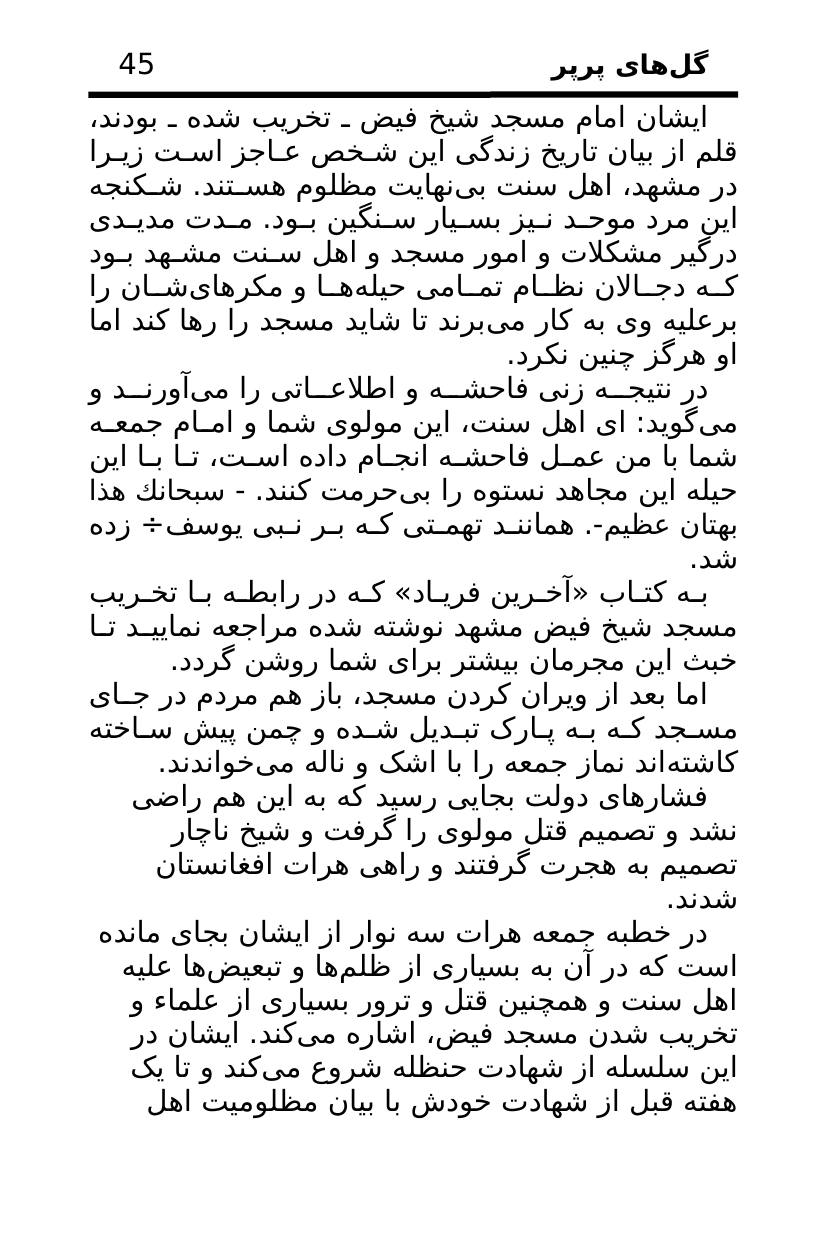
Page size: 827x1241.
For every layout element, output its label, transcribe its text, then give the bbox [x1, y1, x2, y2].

text به کتاب «آخرین فریاد» که در رابطه با تخریب مسجد شیخ فیض مشهد نوشته شده مراجعه نمایید تا خبث این مجرمان بیشتر برای شما روشن گردد. [89, 575, 738, 677]
text در نتیجه زنی فاحشه و اطلاعاتی را می‌آورند و می‌گوید: ای اهل سنت، این مولوی شما و امام جمعه شما با من عمل فاحشه انجام داده است، تا با این حیله این مجاهد نستوه را بی‌حرمت کنند. - سبحانك هذا بهتان عظیم-. همانند تهمتی که بر نبی یوسف÷ زده شد. [89, 372, 738, 575]
text اما بعد از ویران کردن مسجد، باز هم مردم در جای مسجد که به پارک تبدیل شده و چمن پیش ساخته کاشته‌اند نماز جمعه را با اشک و ناله می‌خواندند. [89, 677, 738, 779]
text فشارهای دولت بجایی رسید که به این هم راضی نشد و تصمیم قتل مولوی را گرفت و شیخ ناچار تصمیم به هجرت گرفتند و راهی هرات افغانستان شدند. [89, 779, 738, 915]
text ایشان امام مسجد شیخ فیض ـ تخریب شده ـ بودند، قلم از بیان تاریخ زندگی این شخص عاجز است زیرا در مشهد، اهل سنت بی‌نهایت مظلوم هستند. شکنجه این مرد موحد نیز بسیار سنگین بود. مدت مدیدی درگیر مشکلات و امور مسجد و اهل سنت مشهد بود که دجالان نظام تمامی حیله‌ها و مکرهای‌شان را برعلیه وی به کار می‌برند تا شاید مسجد را رها کند اما او هرگز چنین نکرد. [89, 100, 738, 372]
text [89, 915, 738, 1119]
